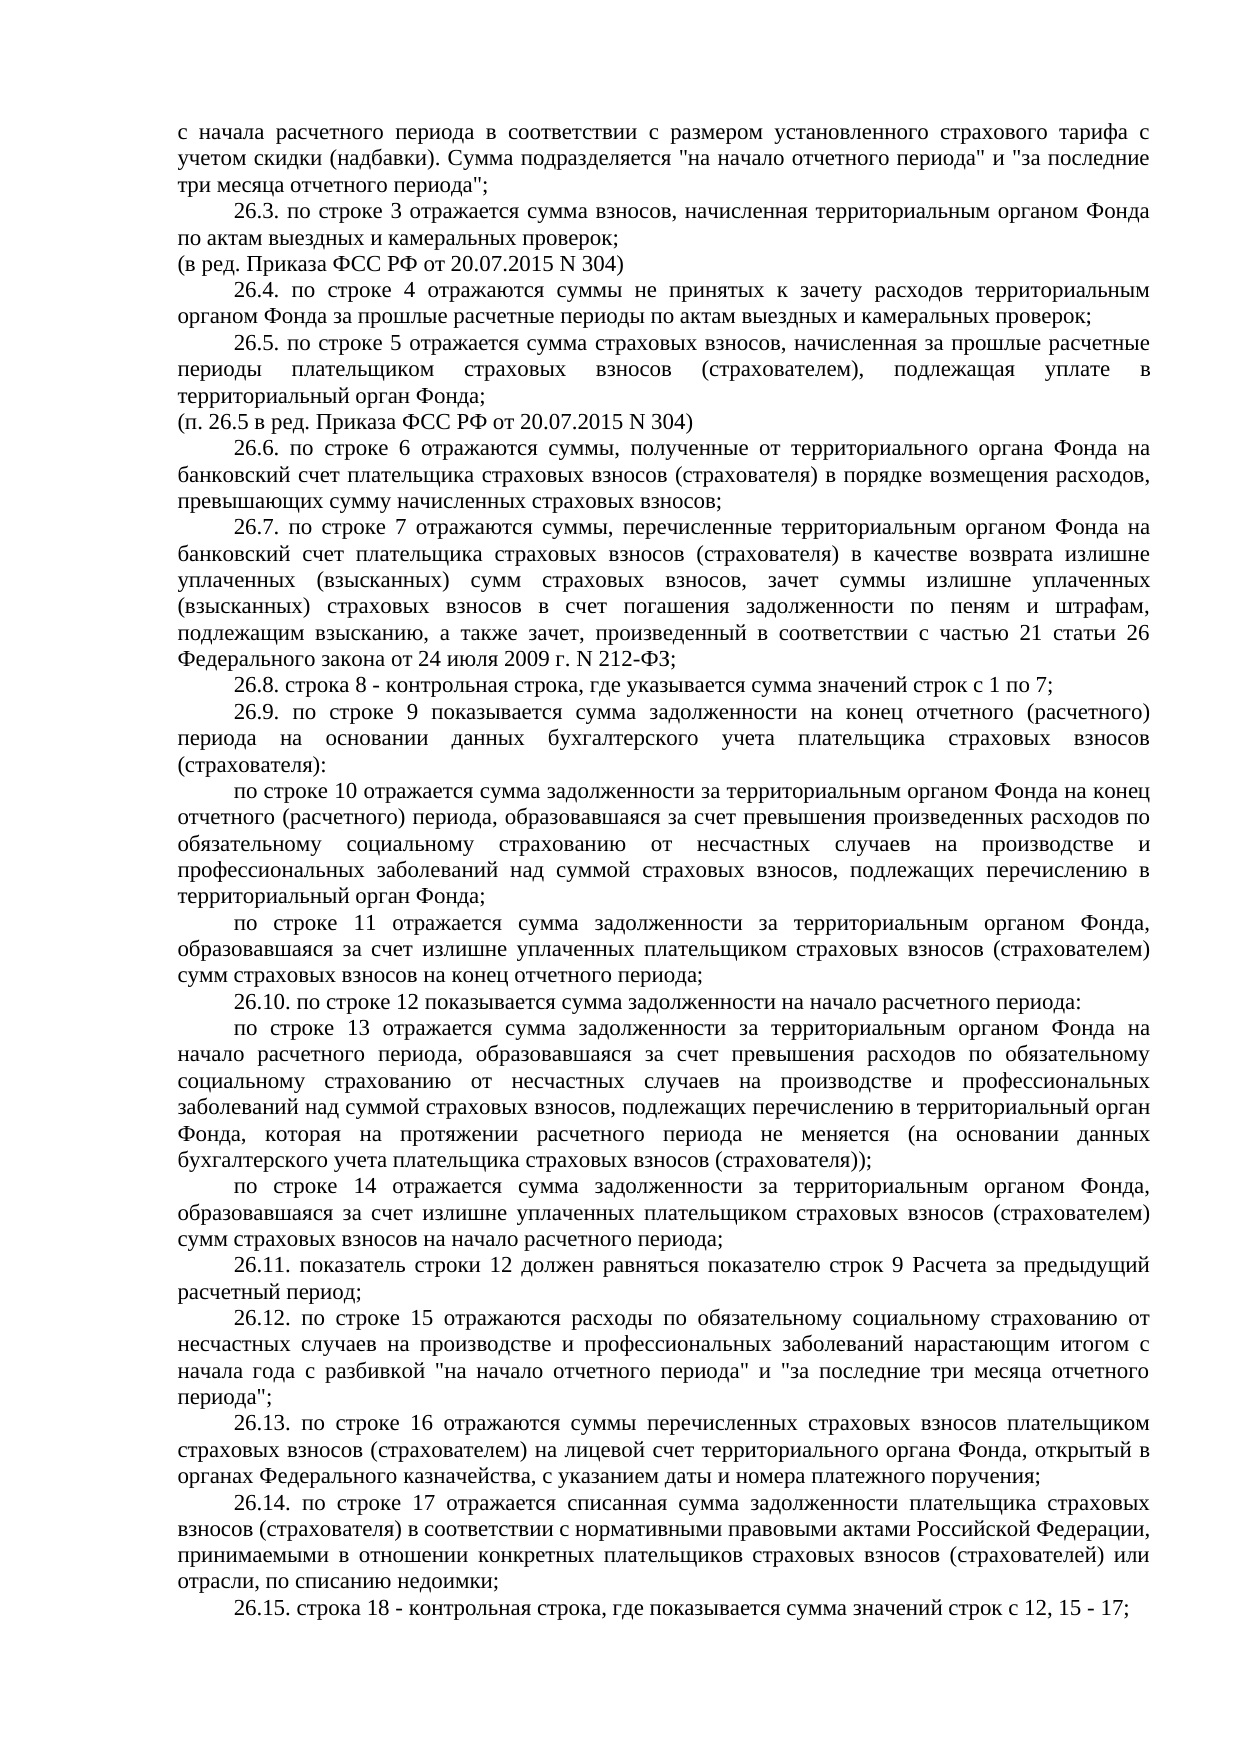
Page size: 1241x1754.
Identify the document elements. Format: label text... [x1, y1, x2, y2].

text 26.7. по строке 7 отражаются суммы, перечисленные территориальным органом Фонда на банковский счет плательщика страховых взносов (страхователя) в качестве возврата излишне уплаченных (взысканных) сумм страховых взносов, зачет суммы излишне уплаченных (взысканных) страховых взносов в счет погашения задолженности по пеням и штрафам, подлежащим взысканию, а также зачет, произведенный в соответствии с частью 21 статьи 26 Федерального закона от 24 июля 2009 г. N 212-ФЗ; [177, 513, 1152, 672]
text (п. 26.5 в ред. Приказа ФСС РФ от 20.07.2015 N 304) [177, 408, 1152, 434]
text 26.4. по строке 4 отражаются суммы не принятых к зачету расходов территориальным органом Фонда за прошлые расчетные периоды по актам выездных и камеральных проверок; [177, 276, 1152, 329]
text 26.10. по строке 12 показывается сумма задолженности на начало расчетного периода: [177, 988, 1152, 1014]
text (в ред. Приказа ФСС РФ от 20.07.2015 N 304) [177, 250, 1152, 276]
text по строке 10 отражается сумма задолженности за территориальным органом Фонда на конец отчетного (расчетного) периода, образовавшаяся за счет превышения произведенных расходов по обязательному социальному страхованию от несчастных случаев на производстве и профессиональных заболеваний над суммой страховых взносов, подлежащих перечислению в территориальный орган Фонда; [177, 777, 1152, 909]
text 26.15. строка 18 - контрольная строка, где показывается сумма значений строк с 12, 15 - 17; [177, 1594, 1152, 1620]
text 26.12. по строке 15 отражаются расходы по обязательному социальному страхованию от несчастных случаев на производстве и профессиональных заболеваний нарастающим итогом с начала года с разбивкой "на начало отчетного периода" и "за последние три месяца отчетного периода"; [177, 1304, 1152, 1409]
text по строке 11 отражается сумма задолженности за территориальным органом Фонда, образовавшаяся за счет излишне уплаченных плательщиком страховых взносов (страхователем) сумм страховых взносов на конец отчетного периода; [177, 909, 1152, 988]
text по строке 13 отражается сумма задолженности за территориальным органом Фонда на начало расчетного периода, образовавшаяся за счет превышения расходов по обязательному социальному страхованию от несчастных случаев на производстве и профессиональных заболеваний над суммой страховых взносов, подлежащих перечислению в территориальный орган Фонда, которая на протяжении расчетного периода не меняется (на основании данных бухгалтерского учета плательщика страховых взносов (страхователя)); [177, 1014, 1152, 1172]
text по строке 14 отражается сумма задолженности за территориальным органом Фонда, образовавшаяся за счет излишне уплаченных плательщиком страховых взносов (страхователем) сумм страховых взносов на начало расчетного периода; [177, 1172, 1152, 1251]
text 26.9. по строке 9 показывается сумма задолженности на конец отчетного (расчетного) периода на основании данных бухгалтерского учета плательщика страховых взносов (страхователя): [177, 698, 1152, 777]
text 26.8. строка 8 - контрольная строка, где указывается сумма значений строк с 1 по 7; [177, 672, 1152, 698]
text 26.14. по строке 17 отражается списанная сумма задолженности плательщика страховых взносов (страхователя) в соответствии с нормативными правовыми актами Российской Федерации, принимаемыми в отношении конкретных плательщиков страховых взносов (страхователей) или отрасли, по списанию недоимки; [177, 1488, 1152, 1594]
text 26.5. по строке 5 отражается сумма страховых взносов, начисленная за прошлые расчетные периоды плательщиком страховых взносов (страхователем), подлежащая уплате в территориальный орган Фонда; [177, 329, 1152, 408]
text 26.13. по строке 16 отражаются суммы перечисленных страховых взносов плательщиком страховых взносов (страхователем) на лицевой счет территориального органа Фонда, открытый в органах Федерального казначейства, с указанием даты и номера платежного поручения; [177, 1409, 1152, 1488]
text 26.11. показатель строки 12 должен равняться показателю строк 9 Расчета за предыдущий расчетный период; [177, 1251, 1152, 1304]
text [177, 118, 1152, 197]
text 26.6. по строке 6 отражаются суммы, полученные от территориального органа Фонда на банковский счет плательщика страховых взносов (страхователя) в порядке возмещения расходов, превышающих сумму начисленных страховых взносов; [177, 434, 1152, 513]
text 26.3. по строке 3 отражается сумма взносов, начисленная территориальным органом Фонда по актам выездных и камеральных проверок; [177, 197, 1152, 250]
